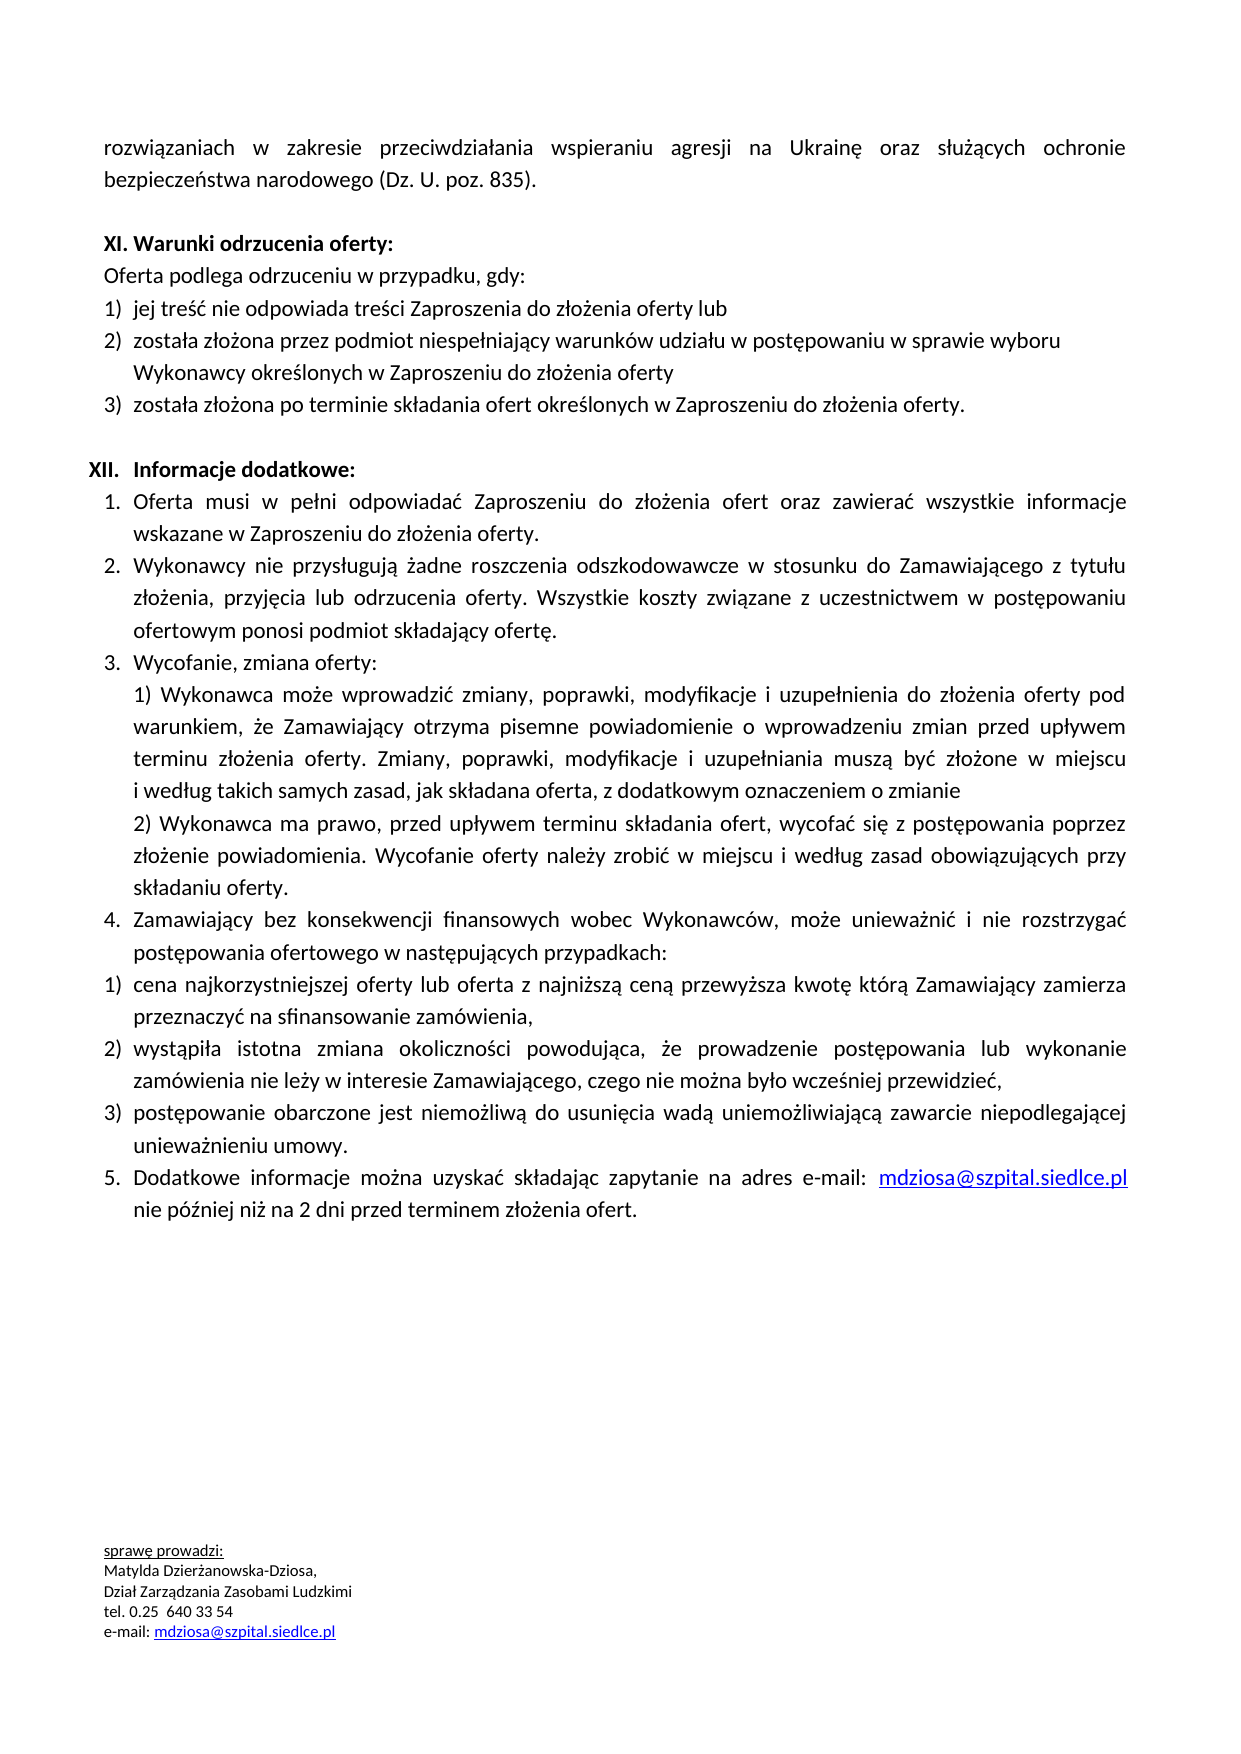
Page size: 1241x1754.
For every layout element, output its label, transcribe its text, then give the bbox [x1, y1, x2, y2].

list postępowanie obarczone jest niemożliwą do usunięcia wadą uniemożliwiającą zawarcie niepodlegającej unieważnieniu umowy. [103, 1098, 1128, 1159]
text 2) Wykonawca ma prawo, przed upływem terminu składania ofert, wycofać się z postępowania poprzez złożenie powiadomienia. Wycofanie oferty należy zrobić w miejscu i według zasad obowiązujących przy składaniu oferty. [133, 809, 1128, 901]
list Oferta musi w pełni odpowiadać Zaproszeniu do złożenia ofert oraz zawierać wszystkie informacje wskazane w Zaproszeniu do złożenia oferty. [103, 487, 1128, 547]
list została złożona po terminie składania ofert określonych w Zaproszeniu do złożenia oferty. [103, 390, 1128, 418]
text Oferta podlega odrzuceniu w przypadku, gdy: [103, 262, 1128, 290]
list jej treść nie odpowiada treści Zaproszenia do złożenia oferty lub [103, 294, 1128, 322]
list Warunki odrzucenia oferty: [103, 229, 1128, 257]
list została złożona przez podmiot niespełniający warunków udziału w postępowaniu w sprawie wyboru Wykonawcy określonych w Zaproszeniu do złożenia oferty [103, 326, 1128, 386]
list wystąpiła istotna zmiana okoliczności powodująca, że prowadzenie postępowania lub wykonanie zamówienia nie leży w interesie Zamawiającego, czego nie można było wcześniej przewidzieć, [103, 1034, 1128, 1094]
text tel. 0.25 640 33 54 [103, 1601, 1128, 1622]
text Dział Zarządzania Zasobami Ludzkimi [103, 1581, 1128, 1601]
text 1) Wykonawca może wprowadzić zmiany, poprawki, modyfikacje i uzupełnienia do złożenia oferty pod warunkiem, że Zamawiający otrzyma pisemne powiadomienie o wprowadzeniu zmian przed upływem terminu złożenia oferty. Zmiany, poprawki, modyfikacje i uzupełniania muszą być złożone w miejscu i według takich samych zasad, jak składana oferta, z dodatkowym oznaczeniem o zmianie [133, 680, 1128, 805]
list Wycofanie, zmiana oferty: [103, 648, 1128, 676]
text e-mail: mdziosa@szpital.siedlce.pl [103, 1622, 1128, 1642]
list cena najkorzystniejszej oferty lub oferta z najniższą ceną przewyższa kwotę którą Zamawiający zamierza przeznaczyć na sfinansowanie zamówienia, [103, 970, 1128, 1030]
text sprawę prowadzi: [103, 1540, 1128, 1561]
list Dodatkowe informacje można uzyskać składając zapytanie na adres e-mail: mdziosa@szpital.siedlce.pl nie później niż na 2 dni przed terminem złożenia ofert. [103, 1163, 1128, 1223]
list Informacje dodatkowe: [89, 455, 1128, 483]
list Zamawiający bez konsekwencji finansowych wobec Wykonawców, może unieważnić i nie rozstrzygać postępowania ofertowego w następujących przypadkach: [103, 905, 1128, 966]
list Wykonawcy nie przysługują żadne roszczenia odszkodowawcze w stosunku do Zamawiającego z tytułu złożenia, przyjęcia lub odrzucenia oferty. Wszystkie koszty związane z uczestnictwem w postępowaniu ofertowym ponosi podmiot składający ofertę. [103, 551, 1128, 644]
text Matylda Dzierżanowska-Dziosa, [103, 1561, 1128, 1581]
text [103, 133, 1128, 193]
